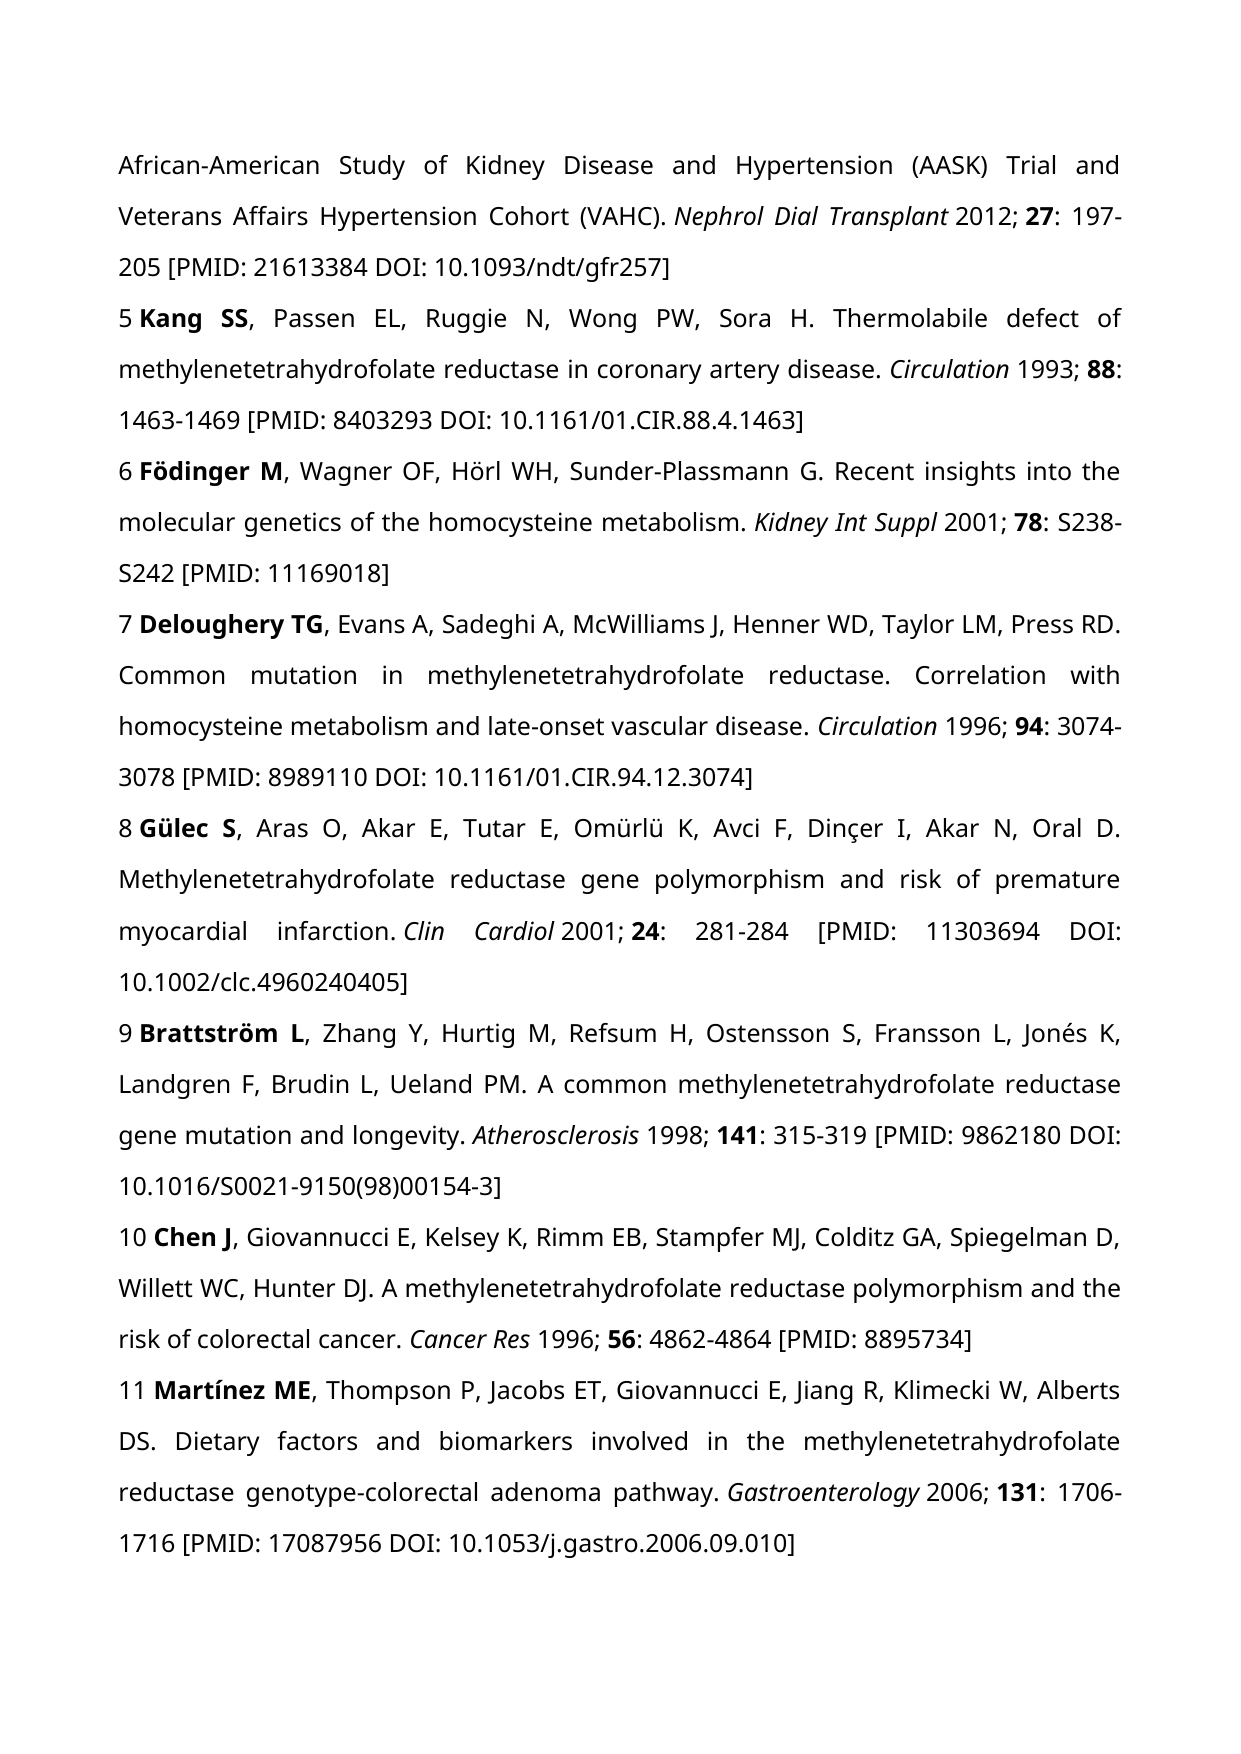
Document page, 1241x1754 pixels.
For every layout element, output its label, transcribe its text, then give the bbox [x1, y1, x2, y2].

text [118, 148, 1122, 284]
text 6 Födinger M, Wagner OF, Hörl WH, Sunder-Plassmann G. Recent insights into the molecular genetics of the homocysteine metabolism. Kidney Int Suppl 2001; 78: S238-S242 [PMID: 11169018] [118, 454, 1122, 590]
text 8 Gülec S, Aras O, Akar E, Tutar E, Omürlü K, Avci F, Dinçer I, Akar N, Oral D. Methylenetetrahydrofolate reductase gene polymorphism and risk of premature myocardial infarction. Clin Cardiol 2001; 24: 281-284 [PMID: 11303694 DOI: 10.1002/clc.4960240405] [118, 811, 1122, 998]
text 5 Kang SS, Passen EL, Ruggie N, Wong PW, Sora H. Thermolabile defect of methylenetetrahydrofolate reductase in coronary artery disease. Circulation 1993; 88: 1463-1469 [PMID: 8403293 DOI: 10.1161/01.CIR.88.4.1463] [118, 301, 1122, 437]
text 10 Chen J, Giovannucci E, Kelsey K, Rimm EB, Stampfer MJ, Colditz GA, Spiegelman D, Willett WC, Hunter DJ. A methylenetetrahydrofolate reductase polymorphism and the risk of colorectal cancer. Cancer Res 1996; 56: 4862-4864 [PMID: 8895734] [118, 1219, 1122, 1356]
text 7 Deloughery TG, Evans A, Sadeghi A, McWilliams J, Henner WD, Taylor LM, Press RD. Common mutation in methylenetetrahydrofolate reductase. Correlation with homocysteine metabolism and late-onset vascular disease. Circulation 1996; 94: 3074-3078 [PMID: 8989110 DOI: 10.1161/01.CIR.94.12.3074] [118, 607, 1122, 794]
text 9 Brattström L, Zhang Y, Hurtig M, Refsum H, Ostensson S, Fransson L, Jonés K, Landgren F, Brudin L, Ueland PM. A common methylenetetrahydrofolate reductase gene mutation and longevity. Atherosclerosis 1998; 141: 315-319 [PMID: 9862180 DOI: 10.1016/S0021-9150(98)00154-3] [118, 1015, 1122, 1202]
text 11 Martínez ME, Thompson P, Jacobs ET, Giovannucci E, Jiang R, Klimecki W, Alberts DS. Dietary factors and biomarkers involved in the methylenetetrahydrofolate reductase genotype-colorectal adenoma pathway. Gastroenterology 2006; 131: 1706-1716 [PMID: 17087956 DOI: 10.1053/j.gastro.2006.09.010] [118, 1373, 1122, 1560]
